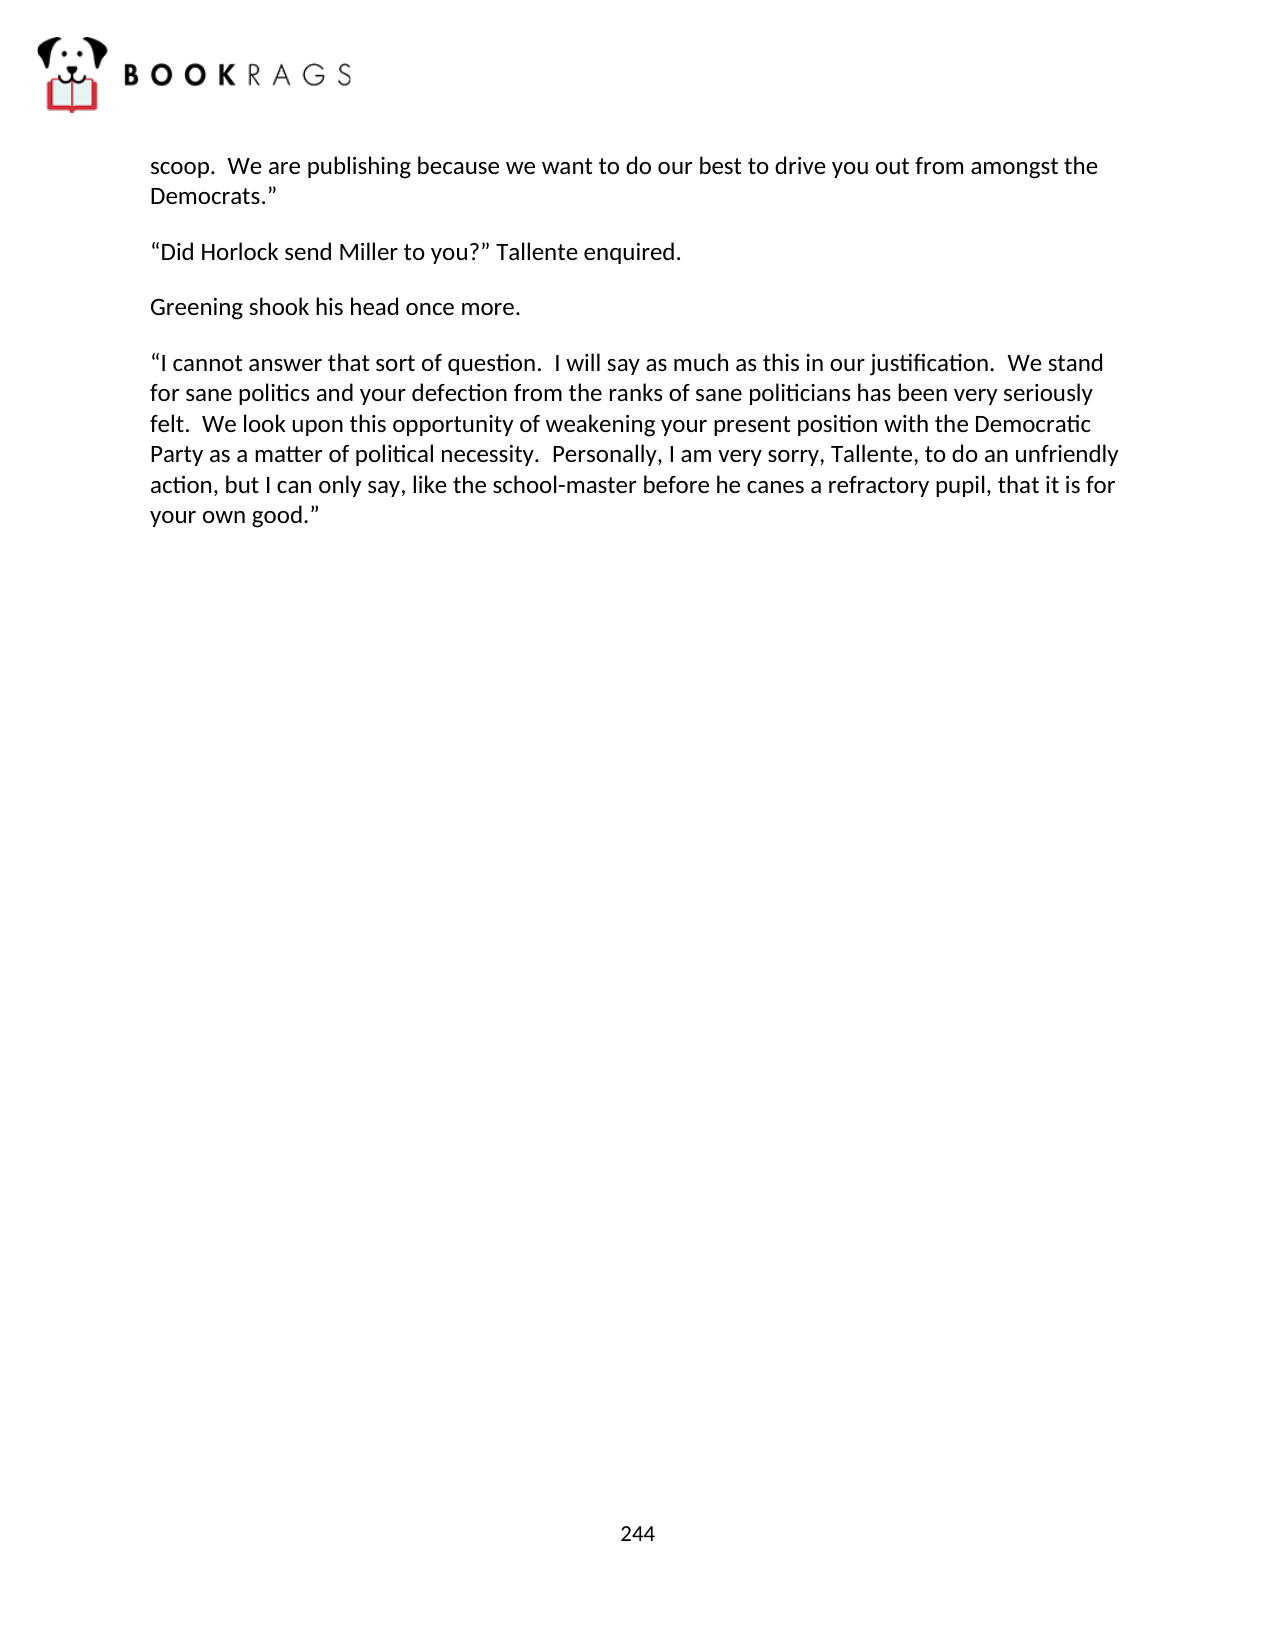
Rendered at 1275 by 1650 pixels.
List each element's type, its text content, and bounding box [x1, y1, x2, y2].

text “Did Horlock send Miller to you?” Tallente enquired. [150, 236, 1125, 267]
text Greening shook his head once more. [150, 292, 1125, 322]
text “I cannot answer that sort of question. I will say as much as this in our justification. We stand for sane politics and your defection from the ranks of sane politicians has been very seriously felt. We look upon this opportunity of weakening your present position with the Democratic Party as a matter of political necessity. Personally, I am very sorry, Tallente, to do an unfriendly action, but I can only say, like the school-master before he canes a refractory pupil, that it is for your own good.” [150, 347, 1125, 530]
picture [37, 37, 351, 113]
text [150, 150, 1125, 211]
